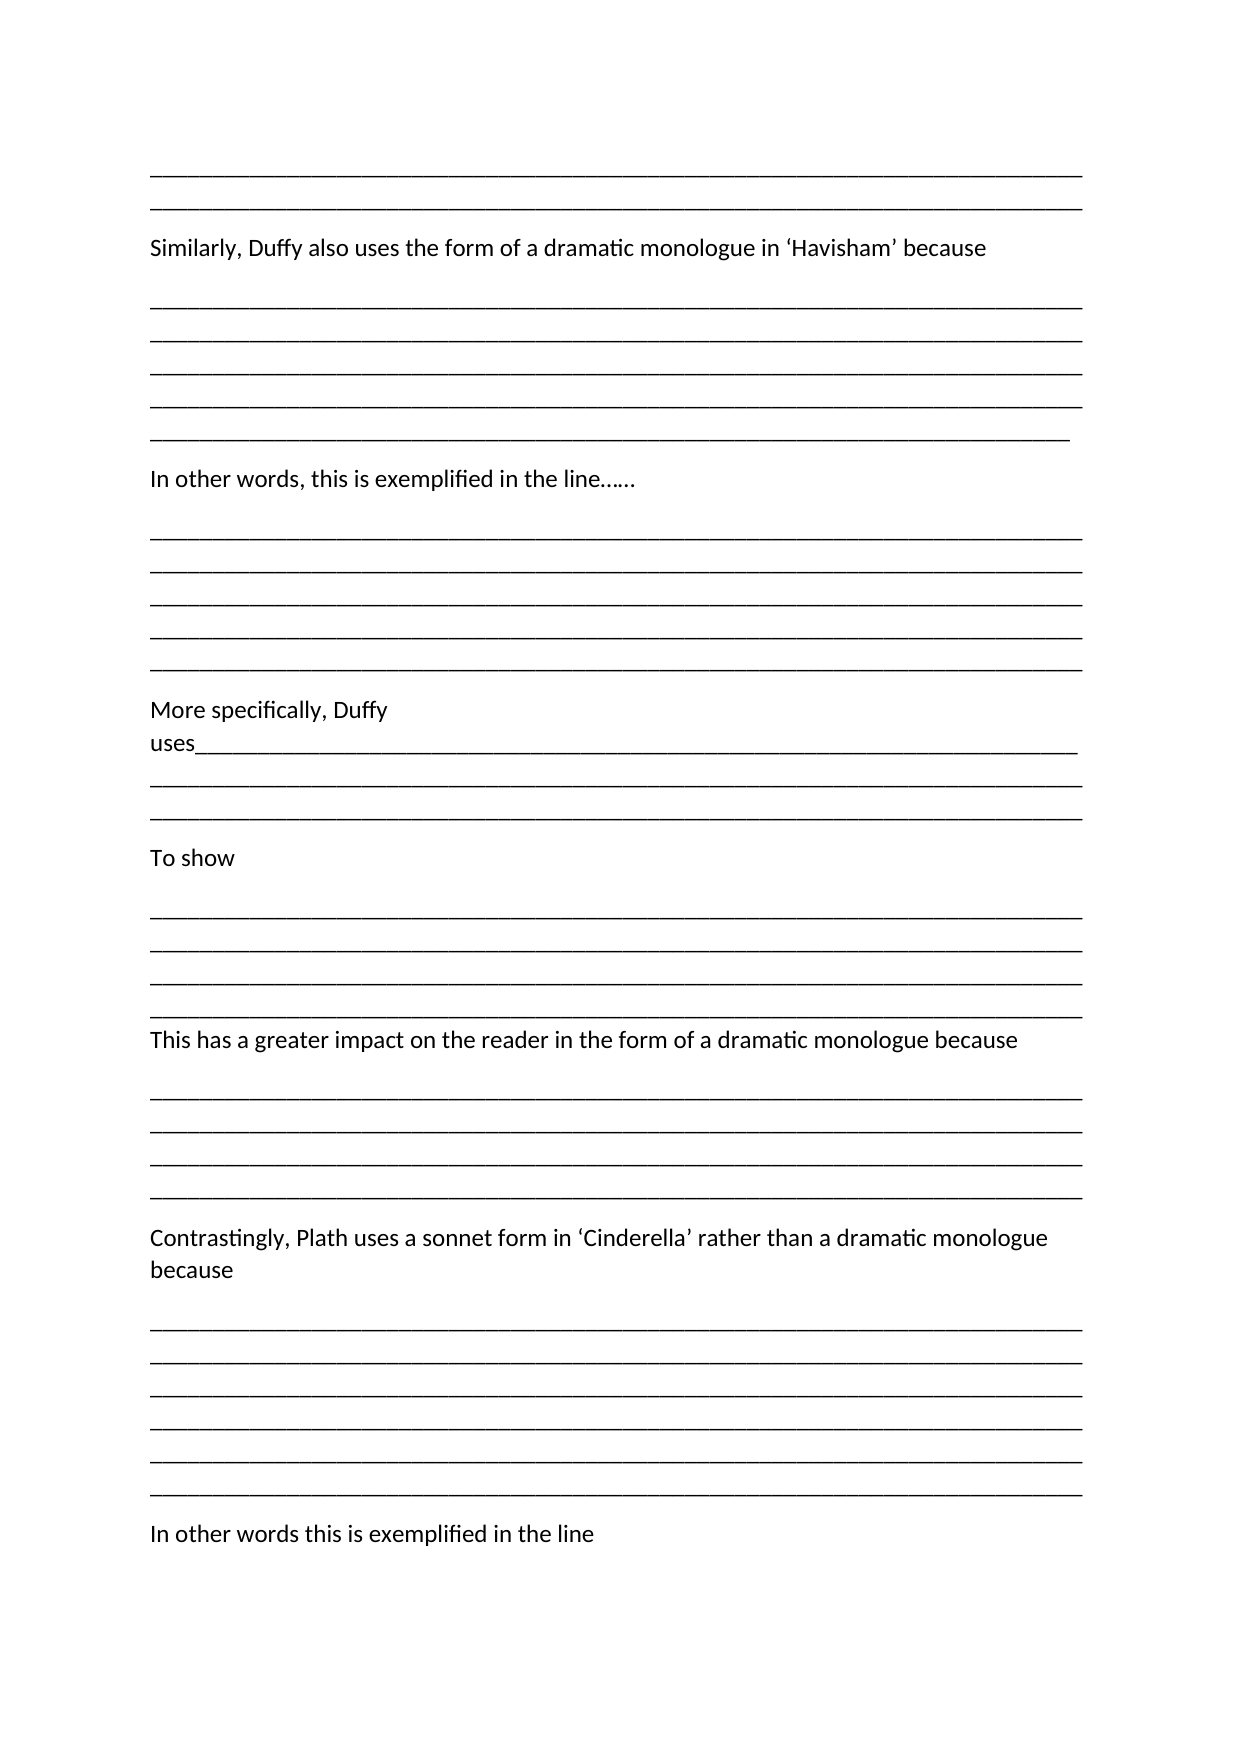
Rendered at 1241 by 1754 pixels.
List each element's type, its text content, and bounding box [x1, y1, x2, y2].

text To show [150, 842, 1090, 873]
text In other words, this is exemplified in the line…… [150, 463, 1090, 494]
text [150, 150, 1090, 213]
text __________________________________________________________________________________________________________________________________________________________________________________________________________________________________________________________________________________________________________________________________________________________________________________________________________________________________________________________________ [150, 1304, 1090, 1499]
text ____________________________________________________________________________________________________________________________________________________________________________________________________________________________________________________________________________________________________________This has a greater impact on the reader in the form of a dramatic monologue because [150, 892, 1090, 1054]
text Similarly, Duffy also uses the form of a dramatic monologue in ‘Havisham’ because [150, 232, 1090, 263]
text In other words this is exemplified in the line [150, 1518, 1090, 1549]
text More specifically, Duffy uses_____________________________________________________________________________________________________________________________________________________________________________________________________________________________ [150, 694, 1090, 823]
text Contrastingly, Plath uses a sonnet form in ‘Cinderella’ rather than a dramatic monologue because [150, 1222, 1090, 1285]
text ______________________________________________________________________________________________________________________________________________________________________________________________________________________________________________________________________________________________________________________________________________________________________________________ [150, 282, 1090, 444]
text ____________________________________________________________________________________________________________________________________________________________________________________________________________________________________________________________________________________________________________ [150, 1073, 1090, 1203]
